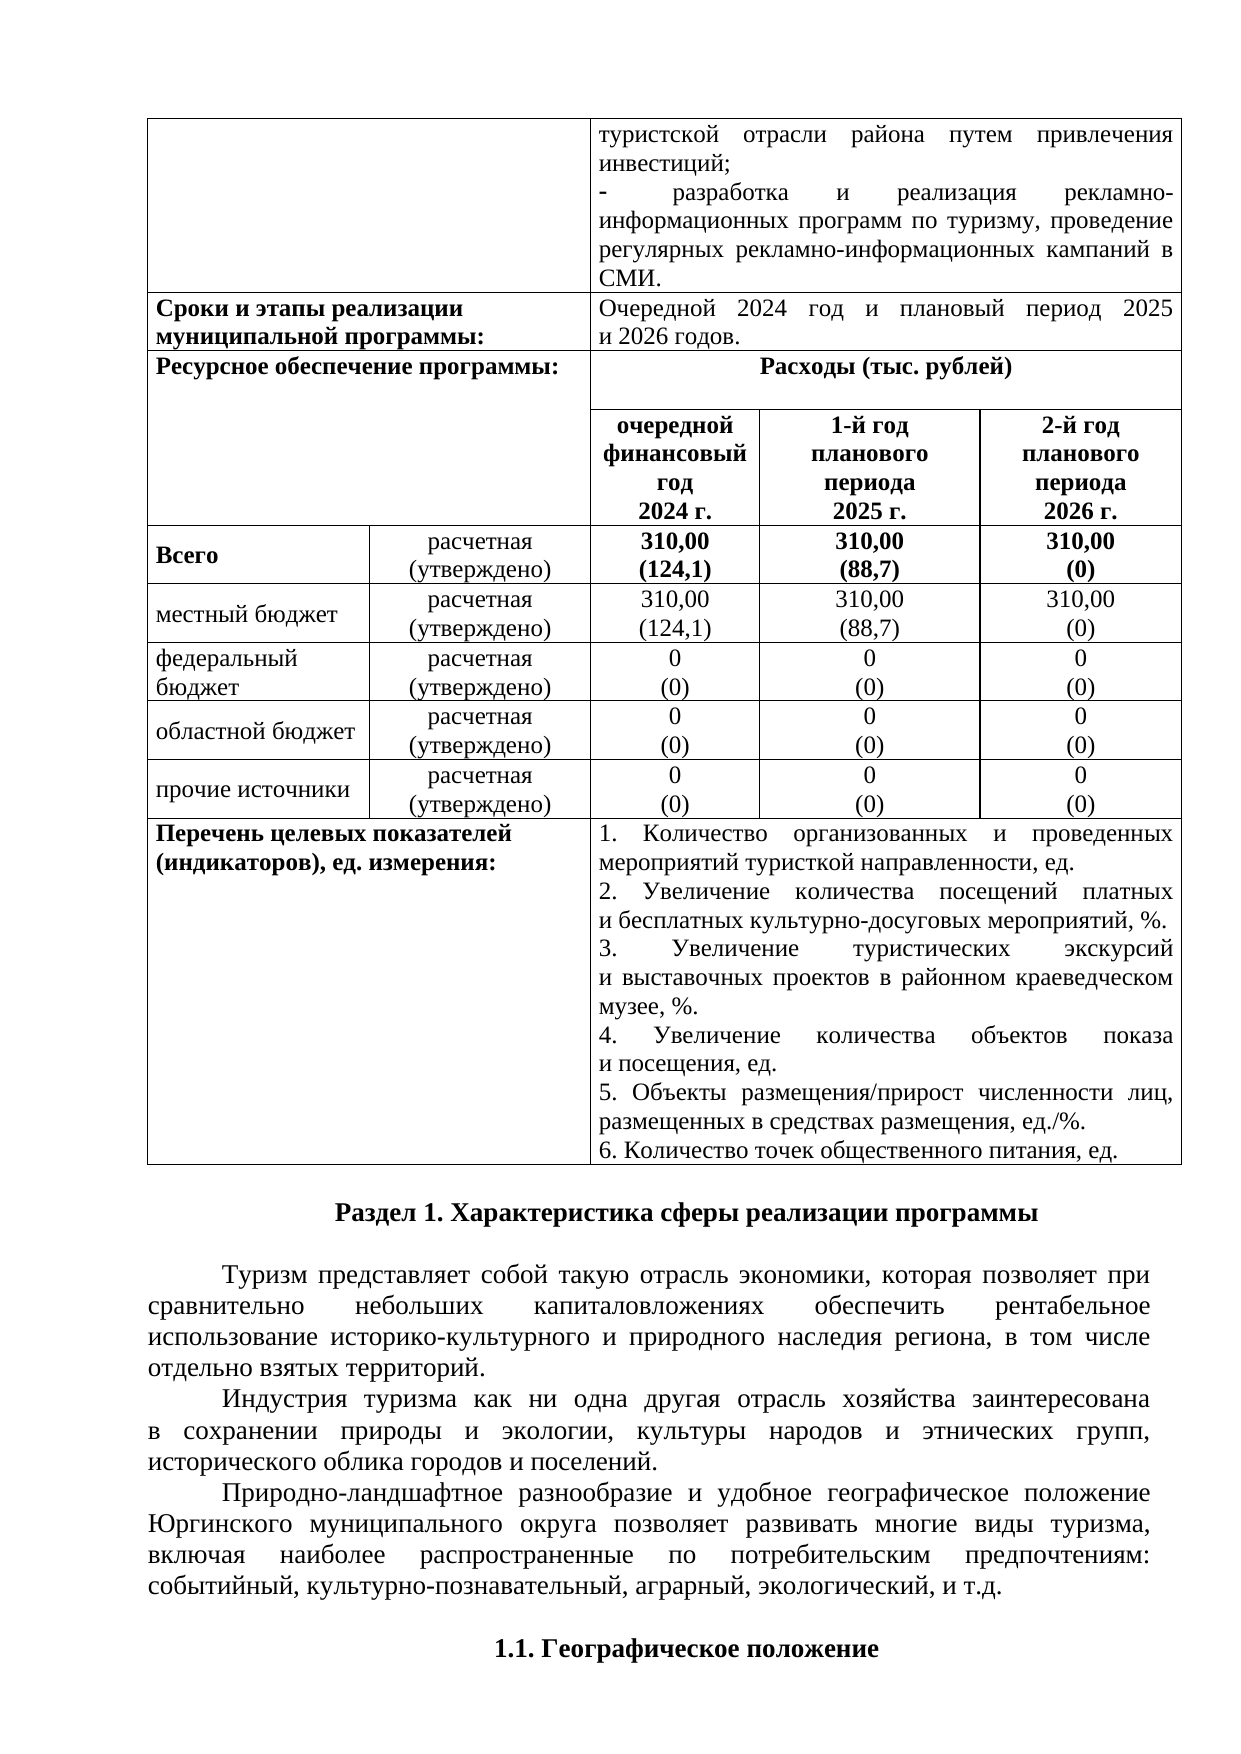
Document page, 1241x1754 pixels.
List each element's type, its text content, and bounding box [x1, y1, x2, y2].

table_cell Перечень целевых показателей (индикаторов), ед. измерения: [148, 819, 590, 1163]
table_cell Ресурсное обеспечение программы: [148, 351, 590, 525]
table_cell Расходы (тыс. рублей) [591, 351, 1181, 409]
table_cell областной бюджет [148, 701, 369, 759]
table_cell 0 (0) [981, 643, 1181, 700]
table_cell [148, 119, 590, 292]
table_cell очередной финансовый год 2024 г. [591, 410, 759, 525]
table_cell Очередной 2024 год и плановый период 2025 и 2026 годов. [591, 293, 1181, 350]
text Туризм представляет собой такую отрасль экономики, которая позволяет при сравнительно небольших капиталовложениях обеспечить рентабельное использование историко-культурного и природного наследия региона, в том числе отдельно взятых территорий. [148, 1258, 1152, 1383]
table_cell 310,00 (88,7) [760, 584, 979, 642]
table_cell 0 (0) [760, 701, 979, 759]
table_cell 310,00 (124,1) [591, 584, 759, 642]
text 1.1. Географическое положение [148, 1632, 1152, 1663]
table_cell расчетная (утверждено) [370, 584, 590, 642]
table_cell федеральный бюджет [148, 643, 369, 700]
text Природно-ландшафтное разнообразие и удобное географическое положение Юргинского муниципального округа позволяет развивать многие виды туризма, включая наиболее распространенные по потребительским предпочтениям: событийный, культурно-познавательный, аграрный, экологический, и т.д. [148, 1476, 1152, 1601]
table_cell Сроки и этапы реализации муниципальной программы: [148, 293, 590, 350]
table_cell 310,00 (88,7) [760, 526, 979, 583]
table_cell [591, 119, 1181, 292]
table_cell расчетная (утверждено) [370, 643, 590, 700]
text Индустрия туризма как ни одна другая отрасль хозяйства заинтересована в сохранении природы и экологии, культуры народов и этнических групп, исторического облика городов и поселений. [148, 1383, 1152, 1476]
table_cell 0 (0) [981, 760, 1181, 817]
text Раздел 1. Характеристика сферы реализации программы [148, 1196, 1152, 1227]
table_cell расчетная (утверждено) [370, 760, 590, 817]
table_cell 0 (0) [591, 701, 759, 759]
table_cell 1. Количество организованных и проведенных мероприятий туристкой направленности, ед. 2. Увеличение количества посещений платных и бесплатных культурно-досуговых мероприятий, %. 3. Увеличение туристических экскурсий и выставочных проектов в районном краеведческом музее, %. 4. Увеличение количества объектов показа и посещения, ед. 5. Объекты размещения/прирост численности лиц, размещенных в средствах размещения, ед./%. 6. Количество точек общественного питания, ед. [591, 819, 1181, 1163]
table_cell 0 (0) [591, 760, 759, 817]
table_cell расчетная (утверждено) [370, 701, 590, 759]
table_cell 310,00 (0) [981, 584, 1181, 642]
table_cell прочие источники [148, 760, 369, 817]
table_cell 2-й год планового периода 2026 г. [981, 410, 1181, 525]
table_cell расчетная (утверждено) [370, 526, 590, 583]
table_cell 0 (0) [591, 643, 759, 700]
table_cell 310,00 (124,1) [591, 526, 759, 583]
table_cell Всего [148, 526, 369, 583]
table_cell 1-й год планового периода 2025 г. [760, 410, 979, 525]
table_cell 0 (0) [981, 701, 1181, 759]
table_cell местный бюджет [148, 584, 369, 642]
table_cell 310,00 (0) [981, 526, 1181, 583]
table_cell 0 (0) [760, 760, 979, 817]
table_cell 0 (0) [760, 643, 979, 700]
